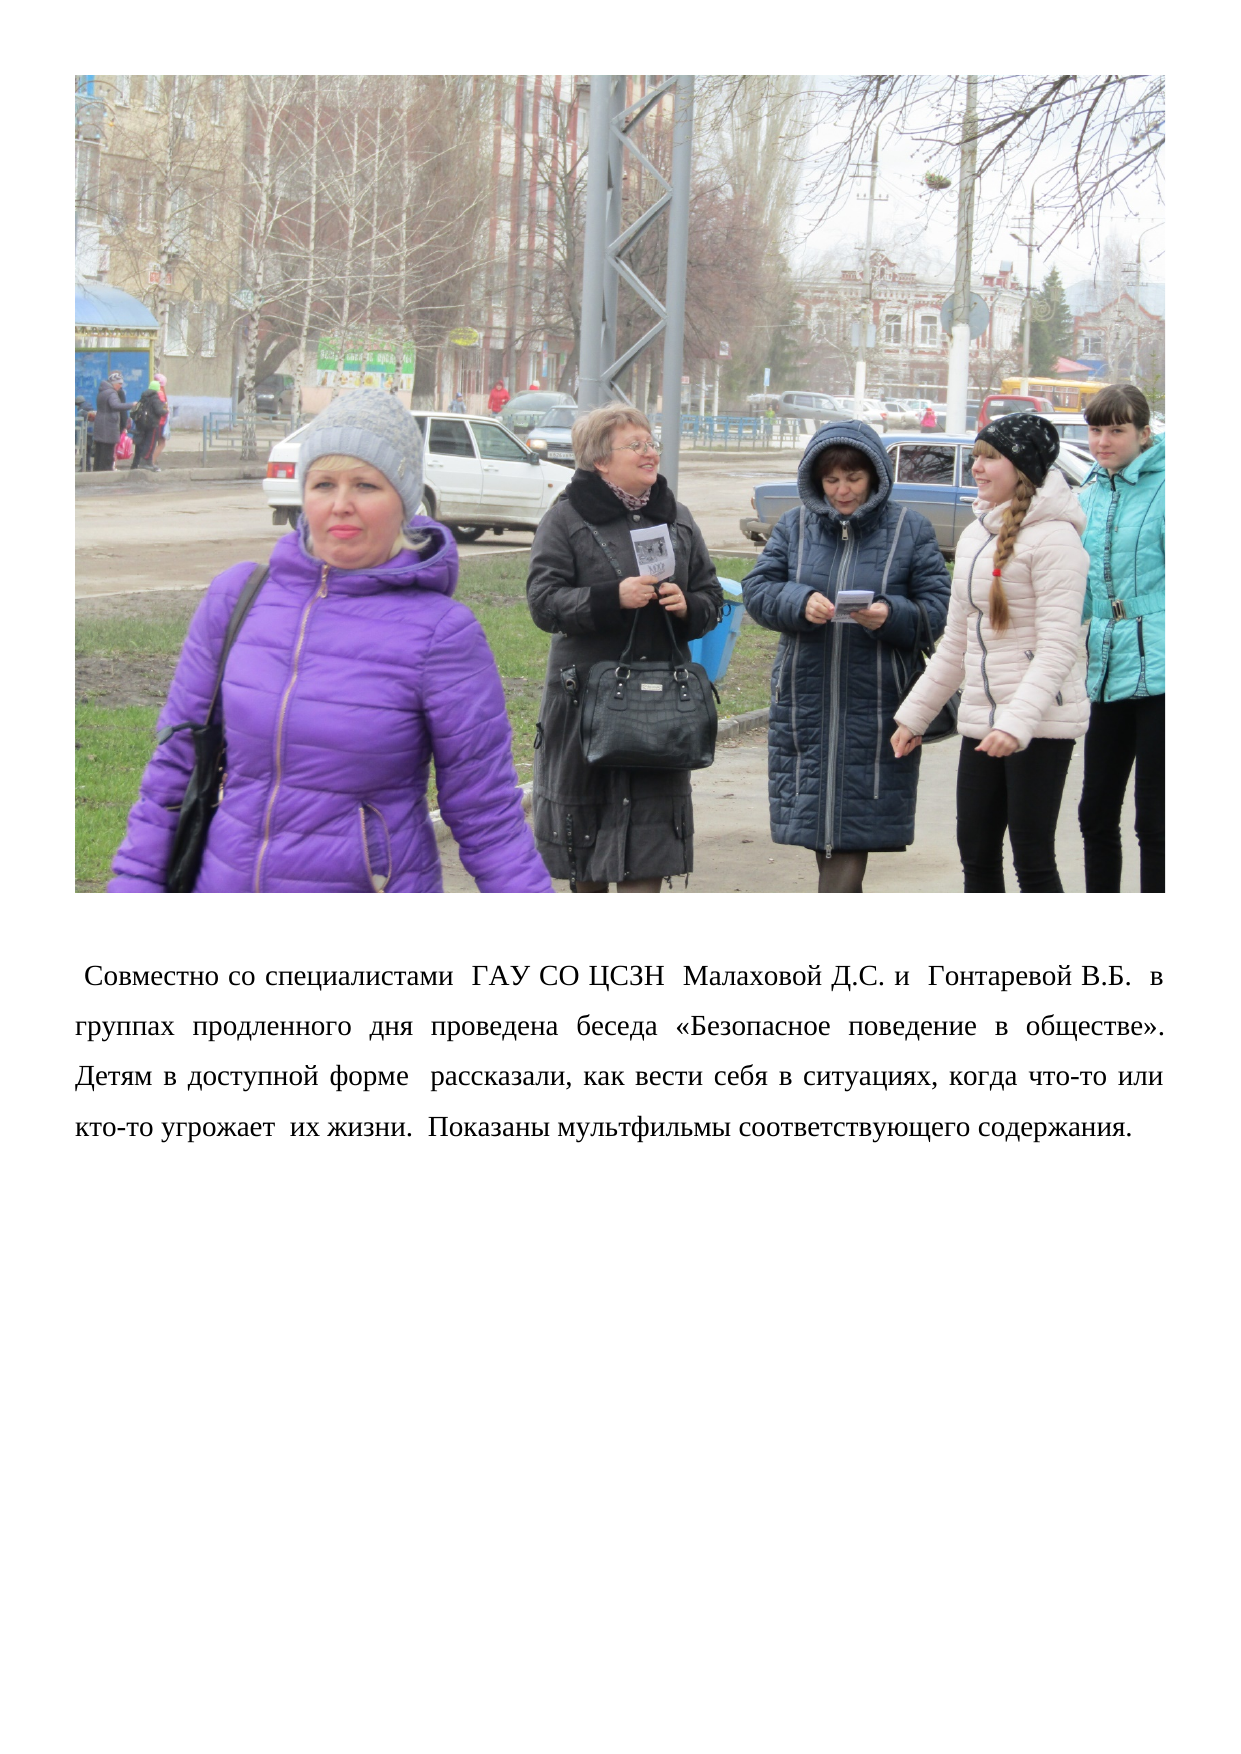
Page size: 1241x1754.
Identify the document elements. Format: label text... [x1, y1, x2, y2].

text Совместно со специалистами ГАУ СО ЦСЗН Малаховой Д.С. и Гонтаревой В.Б. в группах продленного дня проведена беседа «Безопасное поведение в обществе». Детям в доступной форме рассказали, как вести себя в ситуациях, когда что-то или кто-то угрожает их жизни. Показаны мультфильмы соответствующего содержания. [75, 958, 1165, 1058]
text Совместно со специалистами ГАУ СО ЦСЗН Малаховой Д.С. и Гонтаревой В.Б. в группах продленного дня проведена беседа «Безопасное поведение в обществе». Детям в доступной форме рассказали, как вести себя в ситуациях, когда что-то или кто-то угрожает их жизни. Показаны мультфильмы соответствующего содержания. [75, 1092, 1165, 1142]
picture [75, 75, 1166, 893]
